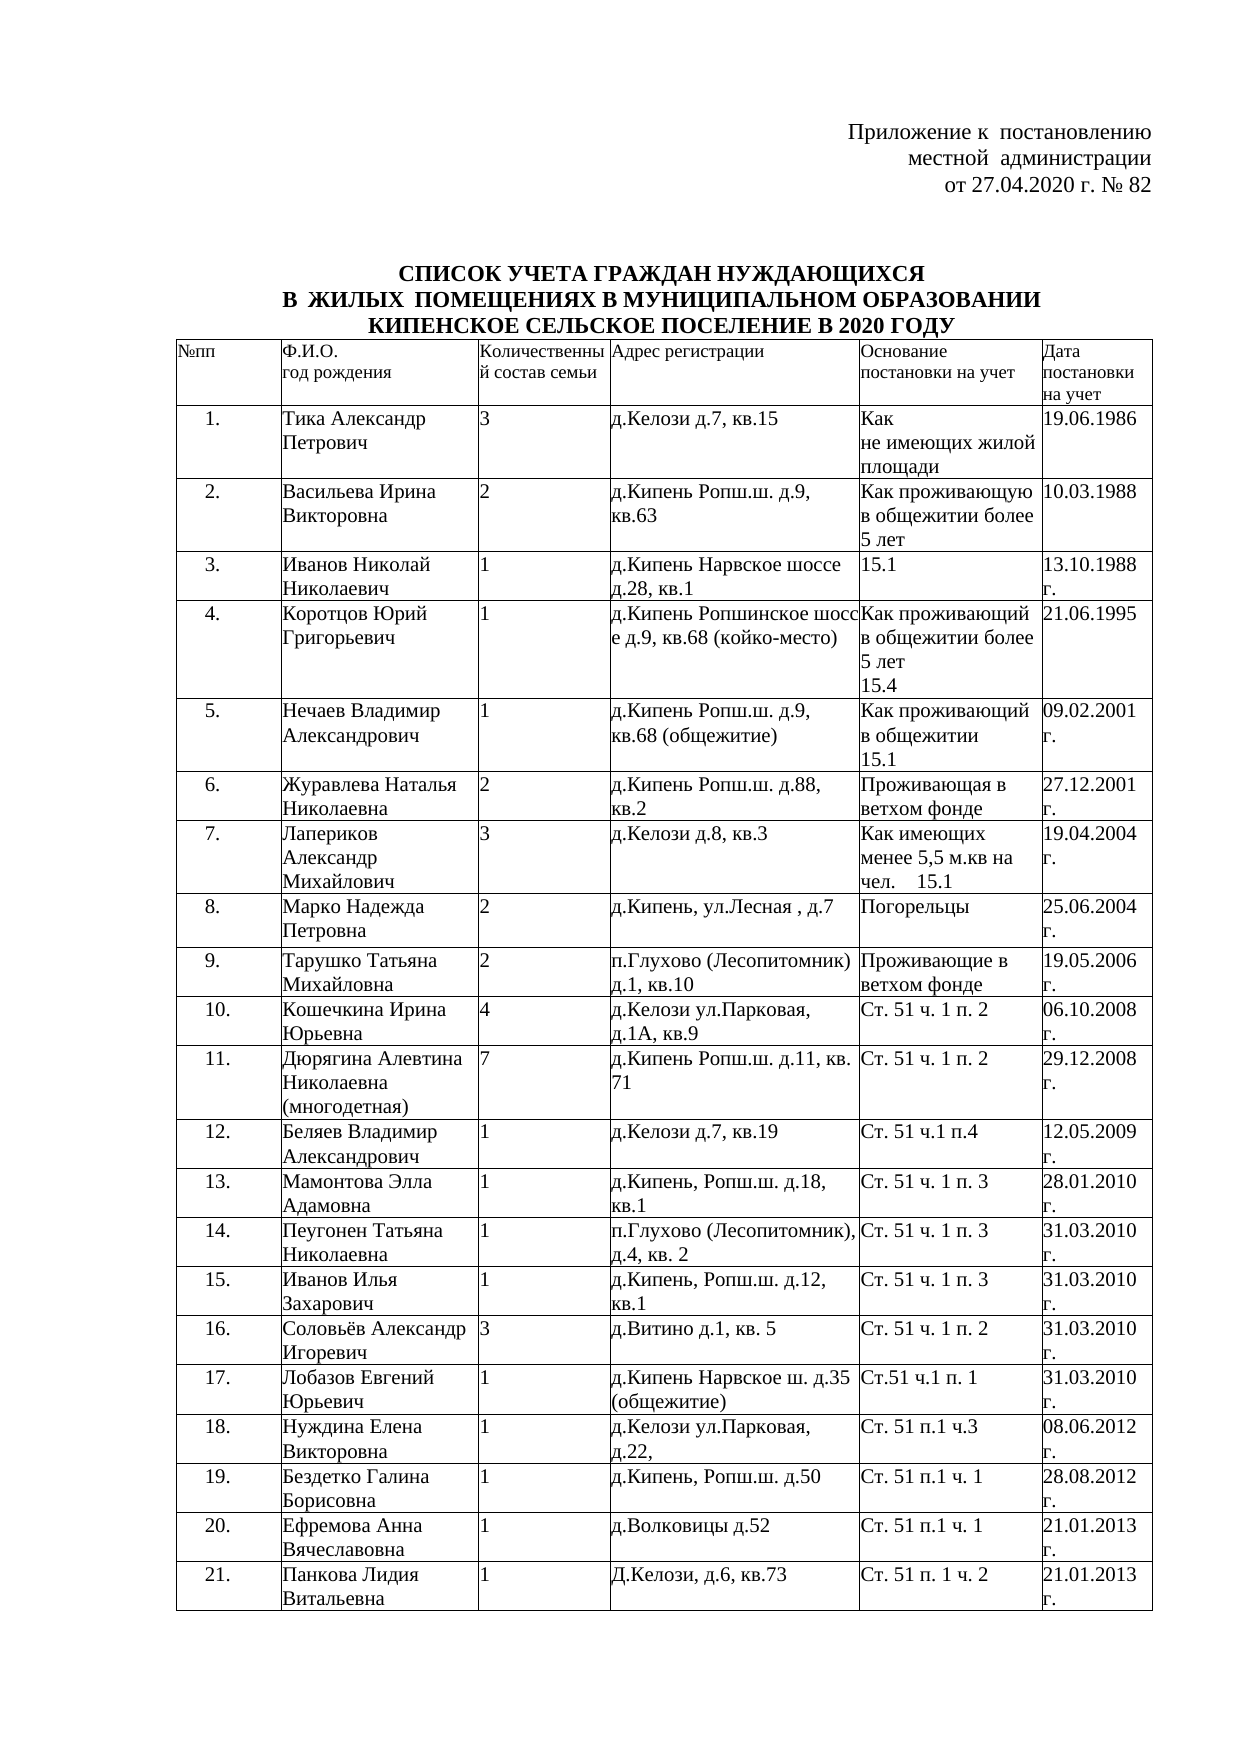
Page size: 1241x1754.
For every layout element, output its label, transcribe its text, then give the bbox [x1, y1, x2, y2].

table_header Дата постановки на учет [1043, 340, 1152, 404]
table_cell 3 [479, 821, 610, 893]
table_cell Ст. 51 ч. 1 п. 2 [860, 1046, 1042, 1118]
table_cell 1 [479, 1267, 610, 1315]
table_cell д.Келози д.7, кв.19 [611, 1120, 859, 1168]
table_cell 29.12.2008 г. [1043, 1046, 1152, 1118]
table_cell Лапериков Александр Михайлович [282, 821, 478, 893]
table_cell 4 [479, 997, 610, 1045]
table_cell Ст. 51 ч. 1 п. 2 [860, 997, 1042, 1045]
table_cell д.Кипень, ул.Лесная , д.7 [611, 894, 859, 947]
table_cell п.Глухово (Лесопитомник) д.1, кв.10 [611, 948, 859, 996]
table_cell [177, 821, 281, 893]
table_cell [177, 552, 281, 600]
table_cell д.Келози д.8, кв.3 [611, 821, 859, 893]
table_cell д.Келози д.7, кв.15 [611, 406, 859, 478]
table_cell Бездетко Галина Борисовна [282, 1464, 478, 1512]
table_cell Как имеющих менее 5,5 м.кв на чел. 15.1 [860, 821, 1042, 893]
table_cell [177, 894, 281, 947]
table_cell Ст. 51 п.1 ч. 1 [860, 1513, 1042, 1561]
table_cell д.Кипень Ропш.ш. д.11, кв. 71 [611, 1046, 859, 1118]
table_cell 21.01.2013 г. [1043, 1513, 1152, 1561]
table_cell 2 [479, 894, 610, 947]
table_cell 13.10.1988 г. [1043, 552, 1152, 600]
table_cell д.Келози ул.Парковая, д.1А, кв.9 [611, 997, 859, 1045]
table_cell Ст. 51 п. 1 ч. 2 [860, 1562, 1042, 1610]
table_cell 31.03.2010 г. [1043, 1316, 1152, 1364]
table_cell Погорельцы [860, 894, 1042, 947]
table_cell [177, 1513, 281, 1561]
table_cell Ефремова Анна Вячеславовна [282, 1513, 478, 1561]
table_cell [177, 1365, 281, 1413]
table_cell 1 [479, 1218, 610, 1266]
table_cell Васильева Ирина Викторовна [282, 479, 478, 551]
table_cell 31.03.2010 г. [1043, 1218, 1152, 1266]
table_cell 10.03.1988 [1043, 479, 1152, 551]
table_cell Проживающие в ветхом фонде [860, 948, 1042, 996]
table_cell Кошечкина Ирина Юрьевна [282, 997, 478, 1045]
table_cell д.Кипень, Ропш.ш. д.18, кв.1 [611, 1169, 859, 1217]
table_cell Коротцов Юрий Григорьевич [282, 601, 478, 697]
table_cell 27.12.2001 г. [1043, 772, 1152, 820]
table_cell Лобазов Евгений Юрьевич [282, 1365, 478, 1413]
table_cell 21.06.1995 [1043, 601, 1152, 697]
table_cell [177, 1046, 281, 1118]
table_cell [177, 601, 281, 697]
text СПИСОК УЧЕТА ГРАЖДАН НУЖДАЮЩИХСЯ [177, 260, 1152, 286]
table_cell 28.01.2010 г. [1043, 1169, 1152, 1217]
table_cell д.Кипень, Ропш.ш. д.12, кв.1 [611, 1267, 859, 1315]
table_cell Марко Надежда Петровна [282, 894, 478, 947]
table_cell 06.10.2008 г. [1043, 997, 1152, 1045]
table_cell 2 [479, 772, 610, 820]
table_cell [177, 1464, 281, 1512]
text местной администрации [177, 144, 1152, 171]
table_cell [177, 406, 281, 478]
table_cell Иванов Николай Николаевич [282, 552, 478, 600]
table_cell [177, 479, 281, 551]
table_cell Ст. 51 ч. 1 п. 2 [860, 1316, 1042, 1364]
table_cell [177, 1169, 281, 1217]
table_cell Ст. 51 ч. 1 п. 3 [860, 1169, 1042, 1217]
table_cell Как проживающий в общежитии 15.1 [860, 699, 1042, 771]
table_header Ф.И.О. год рождения [282, 340, 478, 404]
table_cell 1 [479, 1513, 610, 1561]
table_cell Ст. 51 ч.1 п.4 [860, 1120, 1042, 1168]
table_cell [177, 997, 281, 1045]
text КИПЕНСКОЕ СЕЛЬСКОЕ ПОСЕЛЕНИЕ В 2020 ГОДУ [177, 312, 1152, 339]
table_cell 3 [479, 1316, 610, 1364]
table_cell Проживающая в ветхом фонде [860, 772, 1042, 820]
table_cell Журавлева Наталья Николаевна [282, 772, 478, 820]
table_cell 1 [479, 699, 610, 771]
table_header Адрес регистрации [611, 340, 859, 404]
table_cell Нуждина Елена Викторовна [282, 1415, 478, 1463]
table_cell Панкова Лидия Витальевна [282, 1562, 478, 1610]
table_cell Нечаев Владимир Александрович [282, 699, 478, 771]
table_cell Пеугонен Татьяна Николаевна [282, 1218, 478, 1266]
table_header Количественный состав семьи [479, 340, 610, 404]
table_cell 1 [479, 1365, 610, 1413]
table_cell 12.05.2009 г. [1043, 1120, 1152, 1168]
table_cell д.Кипень Ропш.ш. д.9, кв.63 [611, 479, 859, 551]
table_cell Д.Келози, д.6, кв.73 [611, 1562, 859, 1610]
table_cell 19.06.1986 [1043, 406, 1152, 478]
table_header №пп [177, 340, 281, 404]
table_cell 3 [479, 406, 610, 478]
table_cell 09.02.2001 г. [1043, 699, 1152, 771]
table_cell 1 [479, 1120, 610, 1168]
table_cell д.Келози ул.Парковая, д.22, [611, 1415, 859, 1463]
table_cell 08.06.2012 г. [1043, 1415, 1152, 1463]
table_cell Ст.51 ч.1 п. 1 [860, 1365, 1042, 1413]
table_cell 21.01.2013 г. [1043, 1562, 1152, 1610]
table_cell 19.04.2004 г. [1043, 821, 1152, 893]
table_cell д.Кипень, Ропш.ш. д.50 [611, 1464, 859, 1512]
table_cell [177, 1218, 281, 1266]
table_cell 15.1 [860, 552, 1042, 600]
table_cell 31.03.2010 г. [1043, 1365, 1152, 1413]
table_cell [177, 1120, 281, 1168]
table_cell 2 [479, 948, 610, 996]
text Приложение к постановлению [177, 118, 1152, 144]
table_cell д.Витино д.1, кв. 5 [611, 1316, 859, 1364]
table_cell Мамонтова Элла Адамовна [282, 1169, 478, 1217]
table_cell Соловьёв Александр Игоревич [282, 1316, 478, 1364]
table_cell [177, 1562, 281, 1610]
table_cell Как не имеющих жилой площади [860, 406, 1042, 478]
table_cell [177, 772, 281, 820]
table_cell Ст. 51 п.1 ч.3 [860, 1415, 1042, 1463]
table_cell д.Кипень Ропш.ш. д.88, кв.2 [611, 772, 859, 820]
table_cell д.Волковицы д.52 [611, 1513, 859, 1561]
table_cell 25.06.2004 г. [1043, 894, 1152, 947]
table_cell Дюрягина Алевтина Николаевна (многодетная) [282, 1046, 478, 1118]
table_cell Ст. 51 ч. 1 п. 3 [860, 1267, 1042, 1315]
table_cell 1 [479, 1562, 610, 1610]
table_cell 1 [479, 601, 610, 697]
table_cell [177, 1316, 281, 1364]
table_cell 1 [479, 552, 610, 600]
table_cell д.Кипень Ропшинское шоссе д.9, кв.68 (койко-место) [611, 601, 859, 697]
table_cell Ст. 51 п.1 ч. 1 [860, 1464, 1042, 1512]
table_cell 1 [479, 1464, 610, 1512]
table_cell 7 [479, 1046, 610, 1118]
table_cell д.Кипень Нарвское шоссе д.28, кв.1 [611, 552, 859, 600]
table_cell 1 [479, 1415, 610, 1463]
table_cell Беляев Владимир Александрович [282, 1120, 478, 1168]
table_cell 1 [479, 1169, 610, 1217]
table_cell 31.03.2010 г. [1043, 1267, 1152, 1315]
table_cell п.Глухово (Лесопитомник), д.4, кв. 2 [611, 1218, 859, 1266]
table_cell [177, 1267, 281, 1315]
table_cell д.Кипень Нарвское ш. д.35 (общежитие) [611, 1365, 859, 1413]
table_cell 2 [479, 479, 610, 551]
table_cell д.Кипень Ропш.ш. д.9, кв.68 (общежитие) [611, 699, 859, 771]
table_cell Тика Александр Петрович [282, 406, 478, 478]
table_cell [177, 699, 281, 771]
table_cell Иванов Илья Захарович [282, 1267, 478, 1315]
text от 27.04.2020 г. № 82 [177, 171, 1152, 197]
table_cell Как проживающую в общежитии более 5 лет [860, 479, 1042, 551]
table_cell Ст. 51 ч. 1 п. 3 [860, 1218, 1042, 1266]
table_header Основание постановки на учет [860, 340, 1042, 404]
table_cell Как проживающий в общежитии более 5 лет 15.4 [860, 601, 1042, 697]
table_cell 28.08.2012 г. [1043, 1464, 1152, 1512]
table_cell 19.05.2006 г. [1043, 948, 1152, 996]
table_cell [177, 948, 281, 996]
text В ЖИЛЫХ ПОМЕЩЕНИЯХ В МУНИЦИПАЛЬНОМ ОБРАЗОВАНИИ [177, 286, 1152, 312]
table_cell [177, 1415, 281, 1463]
table_cell Тарушко Татьяна Михайловна [282, 948, 478, 996]
